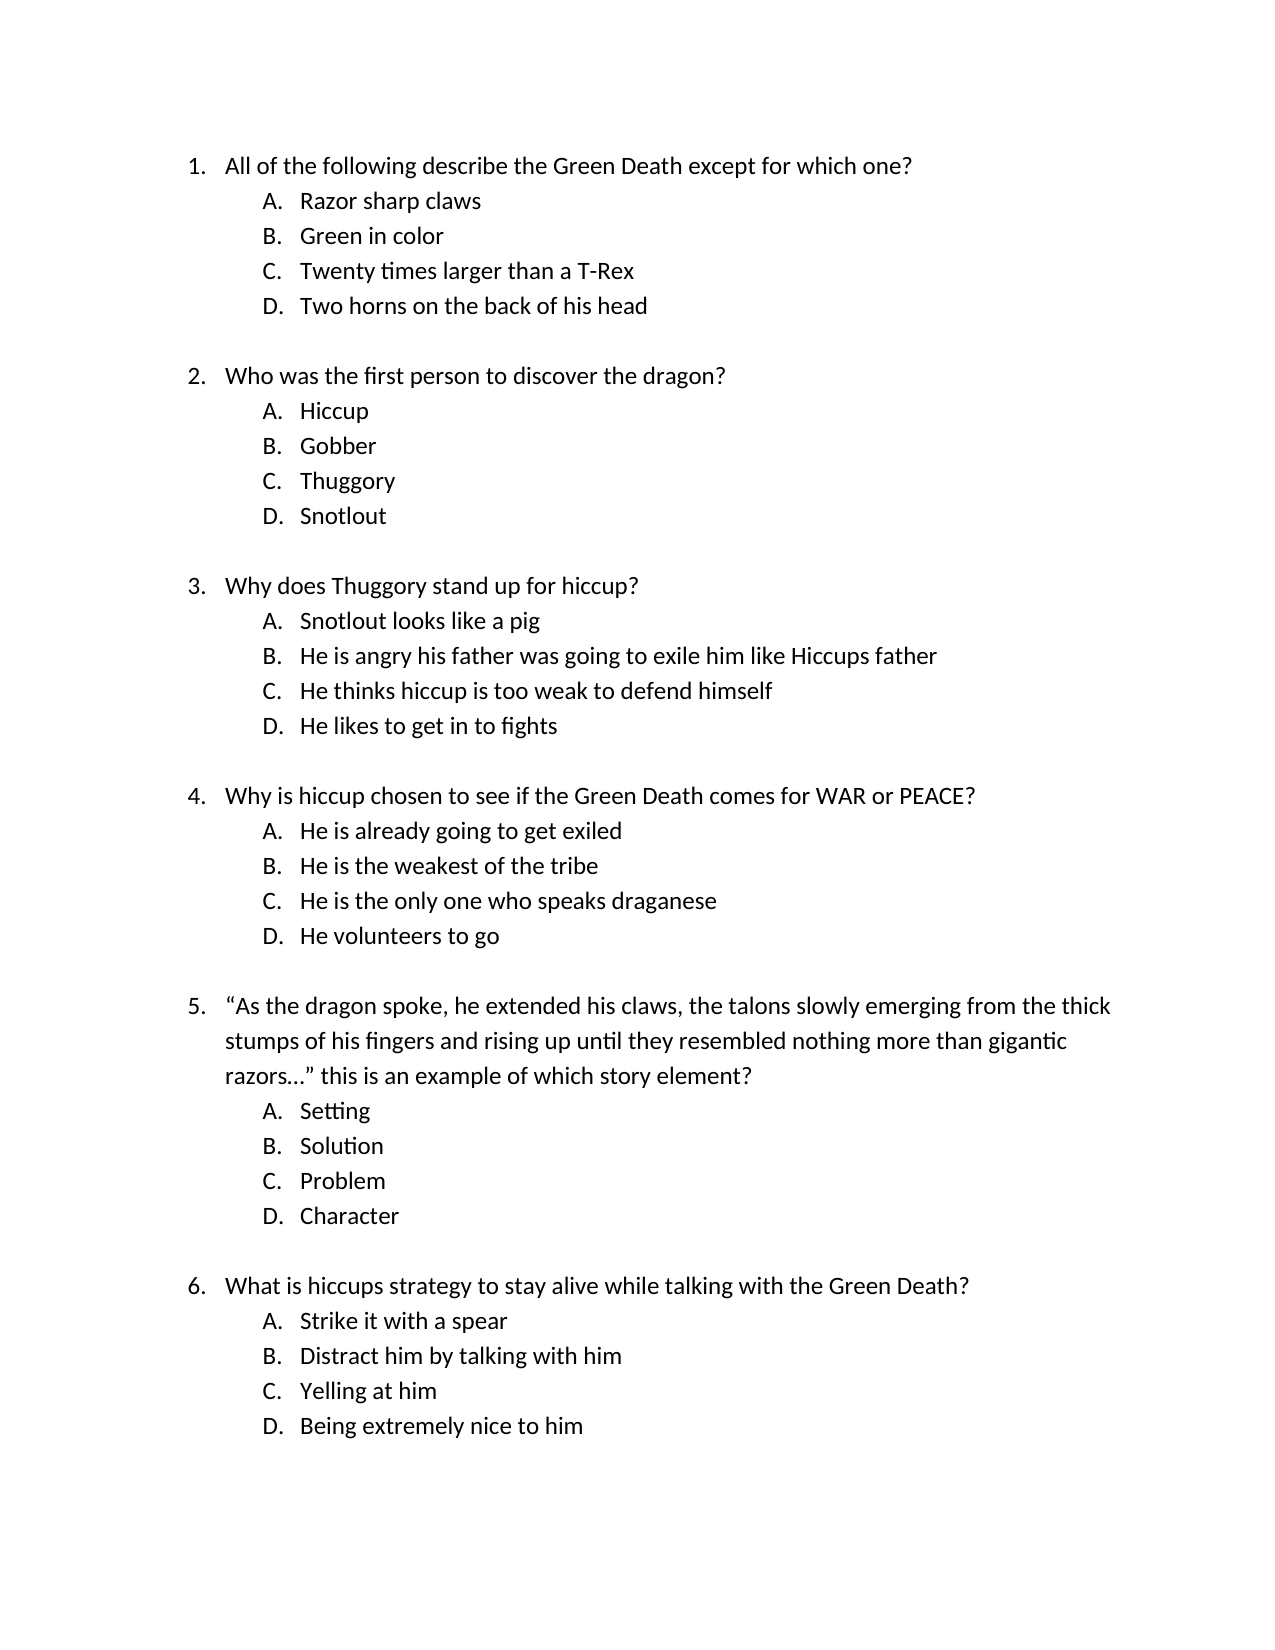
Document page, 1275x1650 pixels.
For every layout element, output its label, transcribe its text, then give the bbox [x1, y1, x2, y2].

list Character [262, 1200, 1125, 1231]
list What is hiccups strategy to stay alive while talking with the Green Death? [187, 1270, 1125, 1301]
list He is already going to get exiled [262, 815, 1125, 846]
list He volunteers to go [262, 920, 1125, 951]
list Gobber [262, 430, 1125, 461]
list Yelling at him [262, 1375, 1125, 1406]
list Two horns on the back of his head [262, 290, 1125, 321]
list “As the dragon spoke, he extended his claws, the talons slowly emerging from the thick stumps of his fingers and rising up until they resembled nothing more than gigantic razors…” this is an example of which story element? [187, 990, 1125, 1091]
list He is the weakest of the tribe [262, 850, 1125, 881]
list Solution [262, 1130, 1125, 1161]
list Being extremely nice to him [262, 1410, 1125, 1441]
list Razor sharp claws [262, 185, 1125, 216]
list Twenty times larger than a T-Rex [262, 255, 1125, 286]
list All of the following describe the Green Death except for which one? [187, 150, 1125, 181]
list He likes to get in to fights [262, 710, 1125, 741]
list Why is hiccup chosen to see if the Green Death comes for WAR or PEACE? [187, 780, 1125, 811]
list Hiccup [262, 395, 1125, 426]
list Snotlout [262, 500, 1125, 531]
list Thuggory [262, 465, 1125, 496]
list He is angry his father was going to exile him like Hiccups father [262, 640, 1125, 671]
list Green in color [262, 220, 1125, 251]
list Snotlout looks like a pig [262, 605, 1125, 636]
list He thinks hiccup is too weak to defend himself [262, 675, 1125, 706]
list He is the only one who speaks draganese [262, 885, 1125, 916]
list Distract him by talking with him [262, 1340, 1125, 1371]
list Why does Thuggory stand up for hiccup? [187, 570, 1125, 601]
list Problem [262, 1165, 1125, 1196]
list Strike it with a spear [262, 1305, 1125, 1336]
list Setting [262, 1095, 1125, 1126]
list Who was the first person to discover the dragon? [187, 360, 1125, 391]
